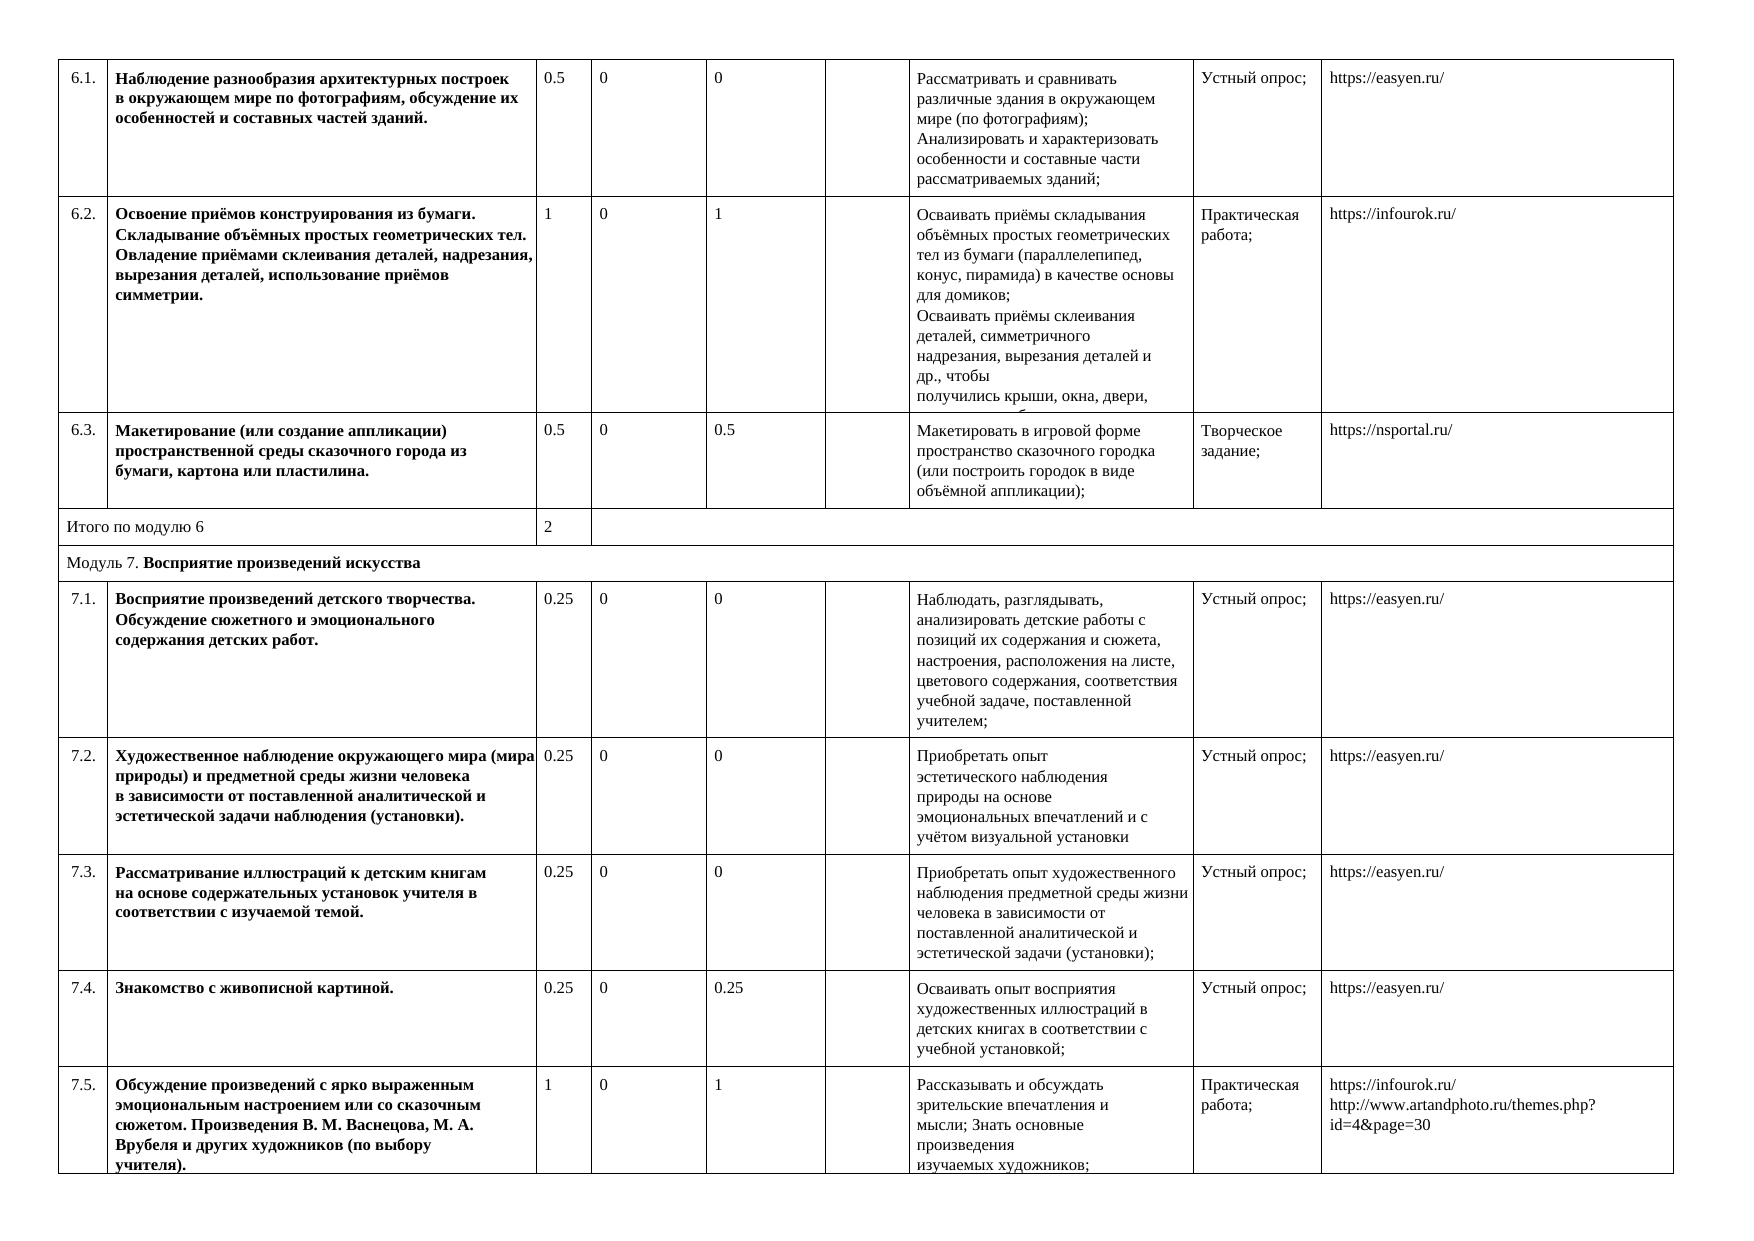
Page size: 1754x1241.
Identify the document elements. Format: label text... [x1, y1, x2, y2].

table_cell 7.4. [59, 971, 107, 1066]
table_header 6.1. [59, 60, 107, 196]
table_cell Освоение приёмов конструирования из бумаги. Складывание объёмных простых геометрических тел. Овладение приёмами склеивания деталей, надрезания, вырезания деталей, использование приёмов симметрии. [108, 197, 536, 412]
table_header Наблюдение разнообразия архитектурных построек в окружающем мире по фотографиям, обсуждение их особенностей и составных частей зданий. [108, 60, 536, 196]
table_cell Обсуждение произведений с ярко выраженным эмоциональным настроением или со сказочным сюжетом. Произведения В. М. Васнецова, М. А. Врубеля и других художников (по выбору учителя). [108, 1067, 536, 1173]
table_cell 0.25 [537, 582, 591, 737]
table_cell 0 [707, 582, 825, 737]
table_cell Практическая работа; [1194, 1067, 1321, 1173]
table_cell 7.2. [59, 738, 107, 853]
table_cell 0 [592, 855, 706, 970]
table_cell 0 [592, 1067, 706, 1173]
table_cell Осваивать приёмы складывания объёмных простых геометрических тел из бумаги (параллелепипед, конус, пирамида) в качестве основы для домиков; Осваивать приёмы склеивания деталей, симметричного надрезания, вырезания деталей и др., чтобы получились крыши, окна, двери, лестницы для бумажных домиков; [910, 197, 1193, 412]
table_cell https://easyen.ru/ [1322, 582, 1673, 737]
table_cell https://infourok.ru/ http://www.artandphoto.ru/themes.php? id=4&page=30 [1322, 1067, 1673, 1173]
table_cell 0 [592, 971, 706, 1066]
table_cell Практическая работа; [1194, 197, 1321, 412]
table_cell Восприятие произведений детского творчества. Обсуждение сюжетного и эмоционального содержания детских работ. [108, 582, 536, 737]
table_cell 7.3. [59, 855, 107, 970]
table_cell Художественное наблюдение окружающего мира (мира природы) и предметной среды жизни человека в зависимости от поставленной аналитической и эстетической задачи наблюдения (установки). [108, 738, 536, 853]
table_cell [826, 855, 909, 970]
table_cell Приобретать опыт художественного наблюдения предметной среды жизни человека в зависимости от поставленной аналитической и эстетической задачи (установки); [910, 855, 1193, 970]
table_cell 0.25 [537, 855, 591, 970]
table_header 0 [592, 60, 706, 196]
table_cell [826, 582, 909, 737]
table_cell https://nsportal.ru/ [1322, 413, 1673, 508]
table_cell 0.5 [707, 413, 825, 508]
table_cell https://easyen.ru/ [1322, 738, 1673, 853]
table_cell 0.25 [707, 971, 825, 1066]
table_cell Итого по модулю 6 [59, 509, 536, 544]
table_cell https://easyen.ru/ [1322, 855, 1673, 970]
table_cell 0.5 [537, 413, 591, 508]
table_cell 0 [592, 738, 706, 853]
table_cell [826, 971, 909, 1066]
table_cell 0 [707, 738, 825, 853]
table_cell 1 [707, 197, 825, 412]
table_cell https://easyen.ru/ [1322, 971, 1673, 1066]
table_cell 7.1. [59, 582, 107, 737]
table_header 0.5 [537, 60, 591, 196]
table_cell Модуль 7. Восприятие произведений искусства [59, 546, 1673, 581]
table_header [826, 60, 909, 196]
table_cell Рассматривание иллюстраций к детским книгам на основе содержательных установок учителя в соответствии с изучаемой темой. [108, 855, 536, 970]
table_cell Осваивать опыт восприятия художественных иллюстраций в детских книгах в соответствии с учебной установкой; [910, 971, 1193, 1066]
table_cell Наблюдать, разглядывать, анализировать детские работы с позиций их содержания и сюжета, настроения, расположения на листе, цветового содержания, соответствия учебной задаче, поставленной учителем; [910, 582, 1193, 737]
table_cell Устный опрос; [1194, 738, 1321, 853]
table_header Рассматривать и сравнивать различные здания в окружающем мире (по фотографиям); Анализировать и характеризовать особенности и составные части рассматриваемых зданий; [910, 60, 1193, 196]
table_cell 6.2. [59, 197, 107, 412]
table_header Устный опрос; [1194, 60, 1321, 196]
table_cell 0.25 [537, 738, 591, 853]
table_cell 6.3. [59, 413, 107, 508]
table_cell [826, 738, 909, 853]
table_cell Рассказывать и обсуждать зрительские впечатления и мысли; Знать основные произведения изучаемых художников; [910, 1067, 1193, 1173]
table_cell Приобретать опыт эстетического наблюдения природы на основе эмоциональных впечатлений и с учётом визуальной установки учителя; [910, 738, 1193, 853]
table_cell Творческое задание; [1194, 413, 1321, 508]
table_cell 0 [707, 855, 825, 970]
table_cell [826, 413, 909, 508]
table_cell Устный опрос; [1194, 582, 1321, 737]
table_cell 0 [592, 197, 706, 412]
table_cell [592, 509, 1673, 544]
table_cell Макетировать в игровой форме пространство сказочного городка (или построить городок в виде объёмной аппликации); [910, 413, 1193, 508]
table_cell 1 [537, 197, 591, 412]
table_cell [826, 1067, 909, 1173]
table_cell 0.25 [537, 971, 591, 1066]
table_cell Устный опрос; [1194, 855, 1321, 970]
table_header https://easyen.ru/ [1322, 60, 1673, 196]
table_cell https://infourok.ru/ [1322, 197, 1673, 412]
table_cell Устный опрос; [1194, 971, 1321, 1066]
table_cell 2 [537, 509, 591, 544]
table_cell 1 [537, 1067, 591, 1173]
table_cell 0 [592, 413, 706, 508]
table_cell 1 [707, 1067, 825, 1173]
table_cell Знакомство с живописной картиной. [108, 971, 536, 1066]
table_cell 7.5. [59, 1067, 107, 1173]
table_cell [826, 197, 909, 412]
table_cell Макетирование (или создание аппликации) пространственной среды сказочного города из бумаги, картона или пластилина. [108, 413, 536, 508]
table_header 0 [707, 60, 825, 196]
table_cell 0 [592, 582, 706, 737]
